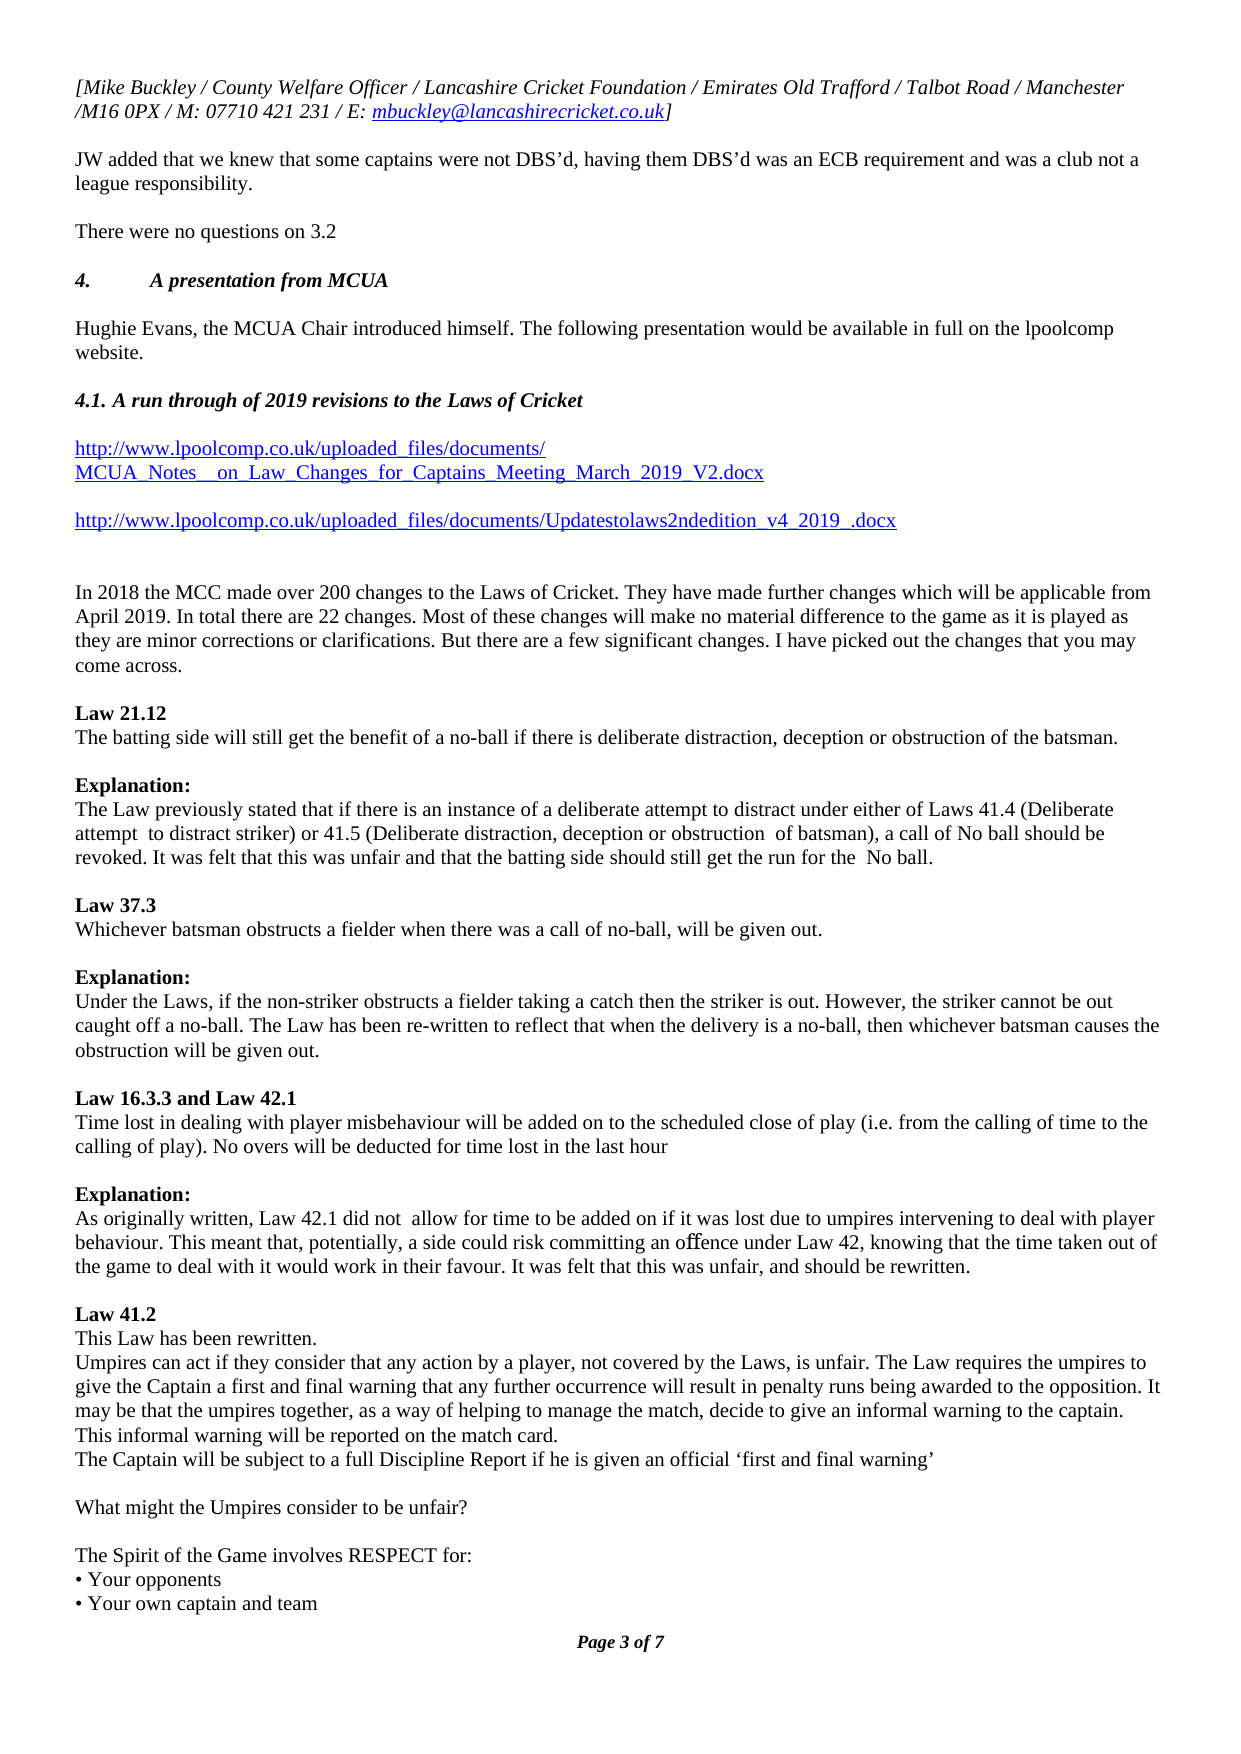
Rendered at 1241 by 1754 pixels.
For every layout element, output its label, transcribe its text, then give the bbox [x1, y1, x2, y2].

text JW added that we knew that some captains were not DBS’d, having them DBS’d was an ECB requirement and was a club not a league responsibility. [75, 147, 1165, 195]
text • Your opponents [75, 1567, 1165, 1591]
text Law 21.12 [75, 701, 1165, 725]
text Hughie Evans, the MCUA Chair introduced himself. The following presentation would be available in full on the lpoolcomp website. [75, 316, 1165, 364]
text This Law has been rewritten. [75, 1326, 1165, 1350]
text The Captain will be subject to a full Discipline Report if he is given an official ‘first and final warning’ [75, 1447, 1165, 1471]
text In 2018 the MCC made over 200 changes to the Laws of Cricket. They have made further changes which will be applicable from April 2019. In total there are 22 changes. Most of these changes will make no material difference to the game as it is played as they are minor corrections or clarifications. But there are a few significant changes. I have picked out the changes that you may come across. [75, 580, 1165, 677]
text Law 41.2 [75, 1302, 1165, 1326]
text The Spirit of the Game involves RESPECT for: [75, 1543, 1165, 1567]
text Explanation: [75, 1182, 1165, 1206]
text The Law previously stated that if there is an instance of a deliberate attempt to distract under either of Laws 41.4 (Deliberate attempt to distract striker) or 41.5 (Deliberate distraction, deception or obstruction of batsman), a call of No ball should be revoked. It was felt that this was unfair and that the batting side should still get the run for the No ball. [75, 797, 1165, 869]
text Umpires can act if they consider that any action by a player, not covered by the Laws, is unfair. The Law requires the umpires to give the Captain a first and final warning that any further occurrence will result in penalty runs being awarded to the opposition. It may be that the umpires together, as a way of helping to manage the match, decide to give an informal warning to the captain. This informal warning will be reported on the match card. [75, 1350, 1165, 1447]
text Explanation: [75, 965, 1165, 989]
text Time lost in dealing with player misbehaviour will be added on to the scheduled close of play (i.e. from the calling of time to the calling of play). No overs will be deducted for time lost in the last hour [75, 1110, 1165, 1158]
list http://www.lpoolcomp.co.uk/uploaded_files/documents/Updatestolaws2ndedition_v4_2019_.docx [75, 508, 1165, 532]
text Under the Laws, if the non-striker obstructs a fielder taking a catch then the striker is out. However, the striker cannot be out caught off a no-ball. The Law has been re-written to reflect that when the delivery is a no-ball, then whichever batsman causes the obstruction will be given out. [75, 989, 1165, 1062]
text Law 16.3.3 and Law 42.1 [75, 1086, 1165, 1110]
text As originally written, Law 42.1 did not allow for time to be added on if it was lost due to umpires intervening to deal with player behaviour. This meant that, potentially, a side could risk committing an oﬀence under Law 42, knowing that the time taken out of the game to deal with it would work in their favour. It was felt that this was unfair, and should be rewritten. [75, 1206, 1165, 1278]
text • Your own captain and team [75, 1591, 1165, 1615]
text Law 37.3 Whichever batsman obstructs a fielder when there was a call of no-ball, will be given out. [75, 893, 1165, 941]
list A presentation from MCUA [75, 267, 1165, 292]
text The batting side will still get the benefit of a no-ball if there is deliberate distraction, deception or obstruction of the batsman. [75, 725, 1165, 749]
list A run through of 2019 revisions to the Laws of Cricket [75, 388, 1165, 412]
text There were no questions on 3.2 [75, 219, 1165, 243]
text What might the Umpires consider to be unfair? [75, 1495, 1165, 1519]
list http://www.lpoolcomp.co.uk/uploaded_files/documents/MCUA_Notes__on_Law_Changes_for_Captains_Meeting_March_2019_V2.docx [75, 436, 1165, 484]
text Explanation: [75, 773, 1165, 797]
text [Mike Buckley / County Welfare Officer / Lancashire Cricket Foundation / Emirates Old Trafford / Talbot Road / Manchester /M16 0PX / M: 07710 421 231 / E: mbuckley@lancashirecricket.co.uk] [75, 75, 1165, 123]
